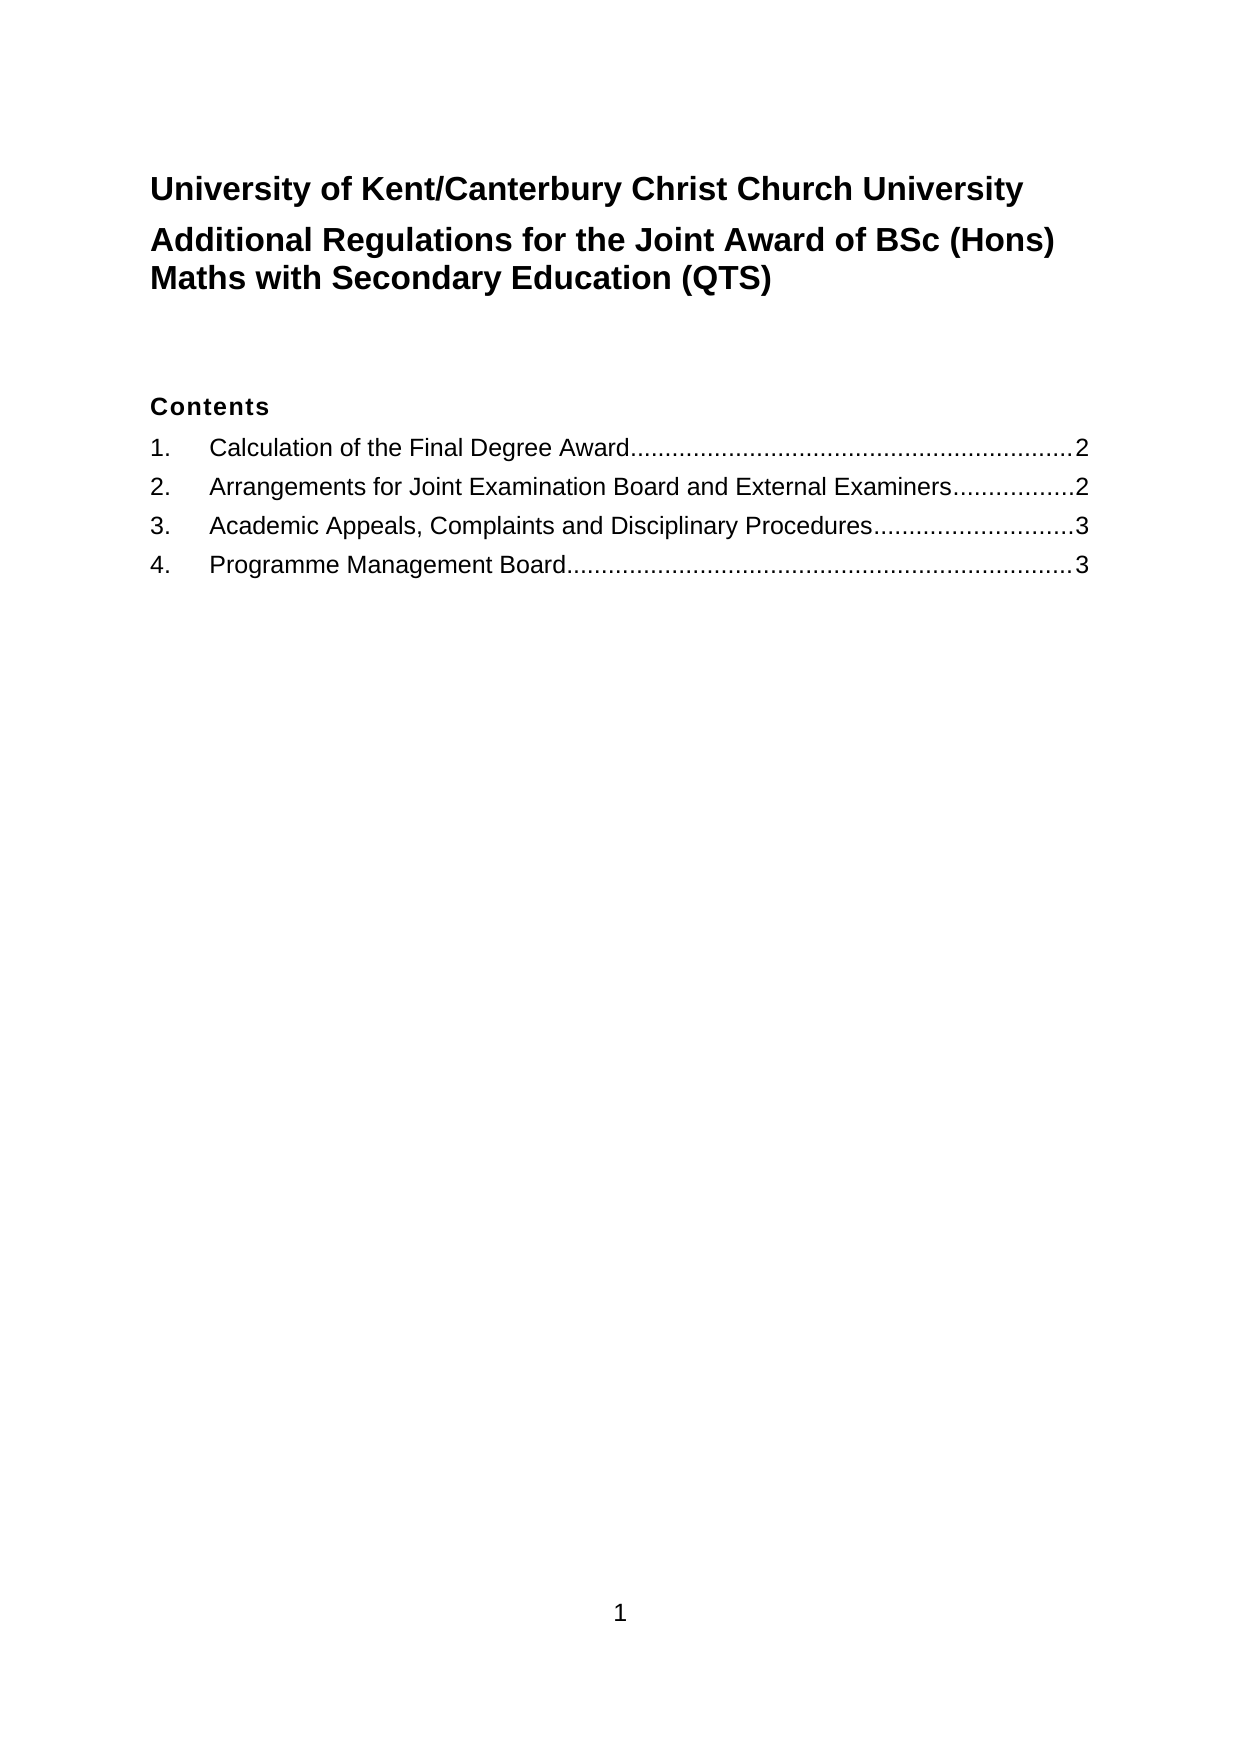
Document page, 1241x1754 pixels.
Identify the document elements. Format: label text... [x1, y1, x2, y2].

text 4. Programme Management Board 3 [150, 550, 1090, 579]
text 2. Arrangements for Joint Examination Board and External Examiners 2 [150, 472, 1090, 501]
text 3. Academic Appeals, Complaints and Disciplinary Procedures 3 [150, 511, 1090, 540]
text University of Kent/Canterbury Christ Church University [150, 169, 1080, 207]
subtitle Contents [150, 392, 1090, 420]
text Additional Regulations for the Joint Award of BSc (Hons) Maths with Secondary Education (QTS) [150, 220, 1080, 297]
text 1. Calculation of the Final Degree Award 2 [150, 433, 1090, 462]
